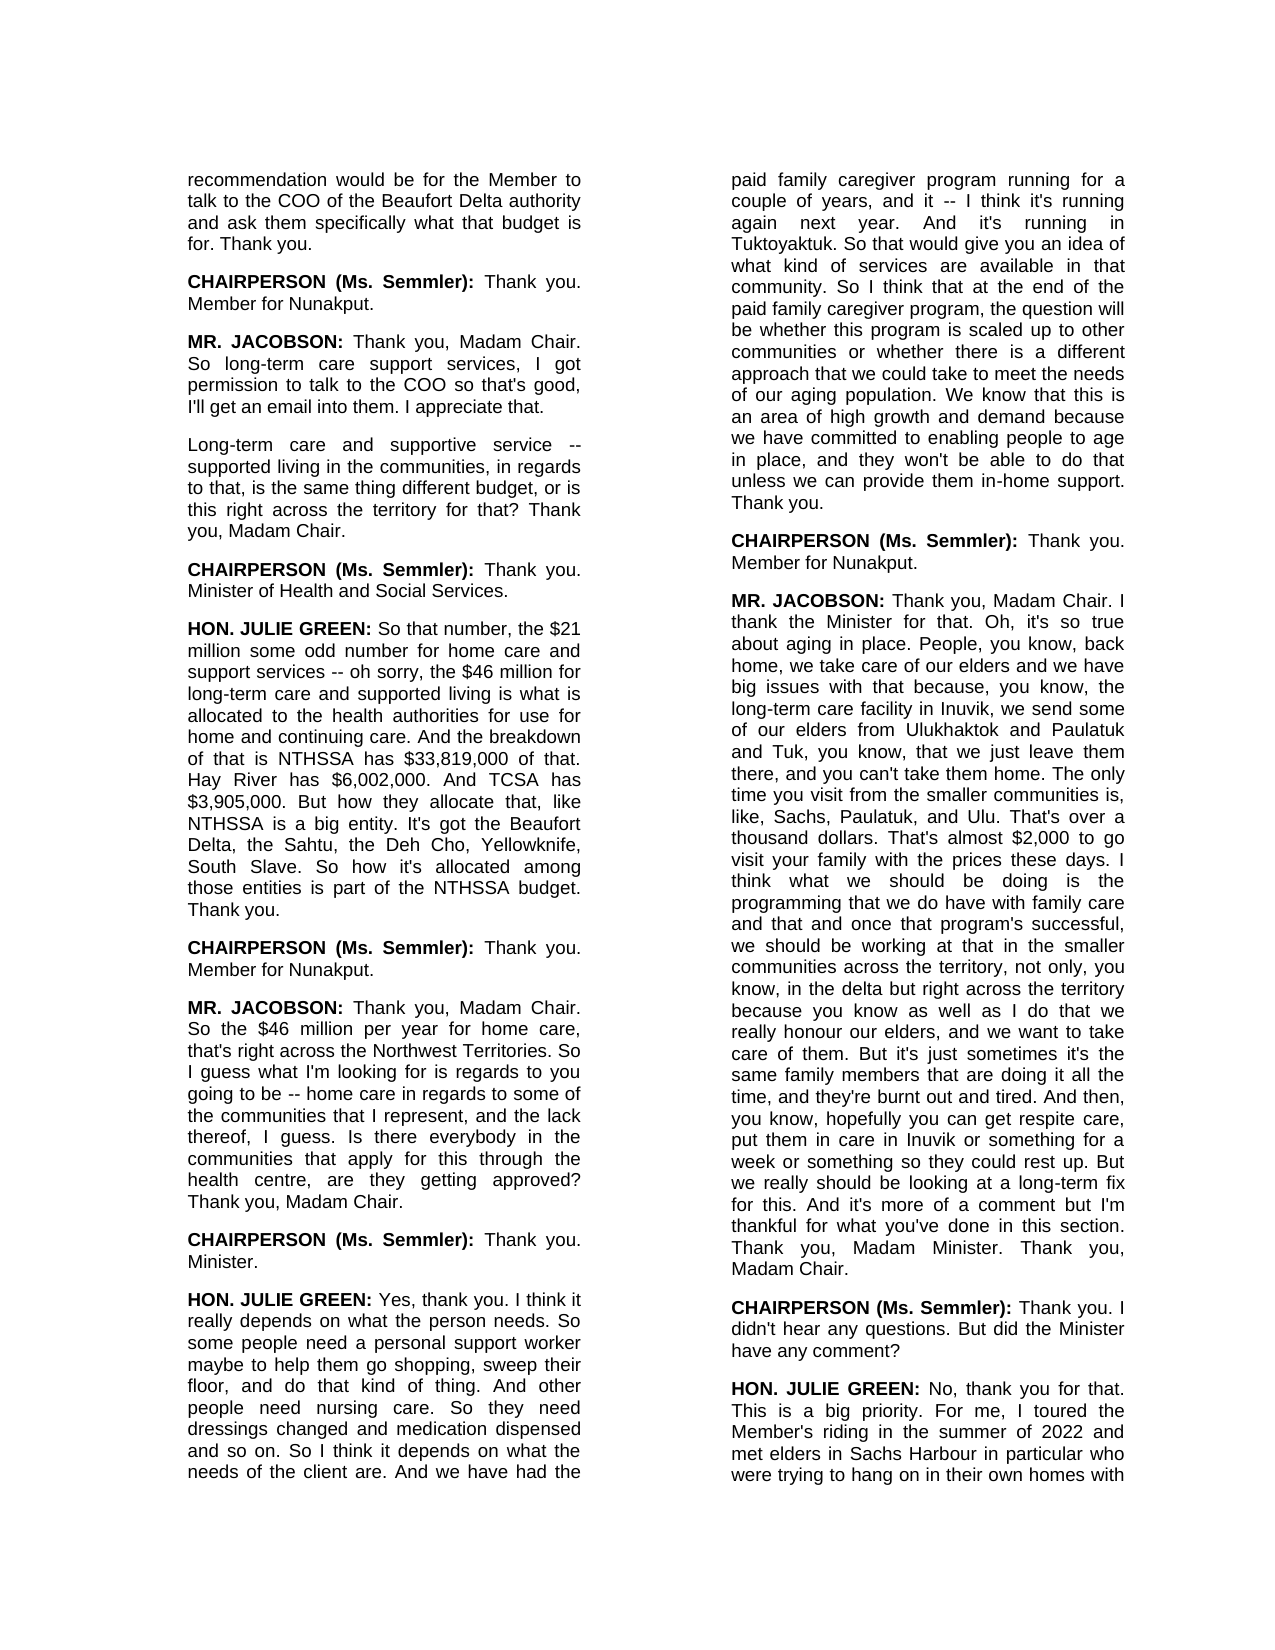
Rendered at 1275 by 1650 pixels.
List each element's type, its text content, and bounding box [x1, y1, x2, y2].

text CHAIRPERSON (Ms. Semmler): Thank you. I didn't hear any questions. But did the Minister have any comment? [731, 1296, 1125, 1361]
text CHAIRPERSON (Ms. Semmler): Thank you. Member for Nunakput. [187, 271, 581, 314]
text CHAIRPERSON (Ms. Semmler): Thank you. Minister. [187, 1229, 581, 1272]
text CHAIRPERSON (Ms. Semmler): Thank you. Member for Nunakput. [731, 530, 1125, 573]
text MR. JACOBSON: Thank you, Madam Chair. So the $46 million per year for home care, that's right across the Northwest Territories. So I guess what I'm looking for is regards to you going to be -- home care in regards to some of the communities that I represent, and the lack thereof, I guess. Is there everybody in the communities that apply for this through the health centre, are they getting approved? Thank you, Madam Chair. [187, 997, 581, 1212]
text MR. JACOBSON: Thank you, Madam Chair. I thank the Minister for that. Oh, it's so true about aging in place. People, you know, back home, we take care of our elders and we have big issues with that because, you know, the long-term care facility in Inuvik, we send some of our elders from Ulukhaktok and Paulatuk and Tuk, you know, that we just leave them there, and you can't take them home. The only time you visit from the smaller communities is, like, Sachs, Paulatuk, and Ulu. That's over a thousand dollars. That's almost $2,000 to go visit your family with the prices these days. I think what we should be doing is the programming that we do have with family care and that and once that program's successful, we should be working at that in the smaller communities across the territory, not only, you know, in the delta but right across the territory because you know as well as I do that we really honour our elders, and we want to take care of them. But it's just sometimes it's the same family members that are doing it all the time, and they're burnt out and tired. And then, you know, hopefully you can get respite care, put them in care in Inuvik or something for a week or something so they could rest up. But we really should be looking at a long-term fix for this. And it's more of a comment but I'm thankful for what you've done in this section. Thank you, Madam Minister. Thank you, Madam Chair. [731, 590, 1125, 1280]
text HON. JULIE GREEN: So that number, the $21 million some odd number for home care and support services -- oh sorry, the $46 million for long-term care and supported living is what is allocated to the health authorities for use for home and continuing care. And the breakdown of that is NTHSSA has $33,819,000 of that. Hay River has $6,002,000. And TCSA has $3,905,000. But how they allocate that, like NTHSSA is a big entity. It's got the Beaufort Delta, the Sahtu, the Deh Cho, Yellowknife, South Slave. So how it's allocated among those entities is part of the NTHSSA budget. Thank you. [187, 618, 581, 920]
text CHAIRPERSON (Ms. Semmler): Thank you. Minister of Health and Social Services. [187, 558, 581, 602]
text HON. JULIE GREEN: Yes, thank you. I think it really depends on what the person needs. So some people need a personal support worker maybe to help them go shopping, sweep their floor, and do that kind of thing. And other people need nursing care. So they need dressings changed and medication dispensed and so on. So I think it depends on what the needs of the client are. And we have had the paid family caregiver program running for a couple of years, and it -- I think it's running again next year. And it's running in Tuktoyaktuk. So that would give you an idea of what kind of services are available in that community. So I think that at the end of the paid family caregiver program, the question will be whether this program is scaled up to other communities or whether there is a different approach that we could take to meet the needs of our aging population. We know that this is an area of high growth and demand because we have committed to enabling people to age in place, and they won't be able to do that unless we can provide them in-home support. Thank you. [731, 168, 1125, 513]
text Long-term care and supportive service -- supported living in the communities, in regards to that, is the same thing different budget, or is this right across the territory for that? Thank you, Madam Chair. [187, 434, 581, 542]
text MR. JACOBSON: Thank you, Madam Chair. So long-term care support services, I got permission to talk to the COO so that's good, I'll get an email into them. I appreciate that. [187, 331, 581, 417]
text CHAIRPERSON (Ms. Semmler): Thank you. Member for Nunakput. [187, 937, 581, 980]
text HON. JULIE GREEN: Yes, thank you. I think it really depends on what the person needs. So some people need a personal support worker maybe to help them go shopping, sweep their floor, and do that kind of thing. And other people need nursing care. So they need dressings changed and medication dispensed and so on. So I think it depends on what the needs of the client are. And we have had the paid family caregiver program running for a couple of years, and it -- I think it's running again next year. And it's running in Tuktoyaktuk. So that would give you an idea of what kind of services are available in that community. So I think that at the end of the paid family caregiver program, the question will be whether this program is scaled up to other communities or whether there is a different approach that we could take to meet the needs of our aging population. We know that this is an area of high growth and demand because we have committed to enabling people to age in place, and they won't be able to do that unless we can provide them in-home support. Thank you. [187, 1289, 581, 1483]
